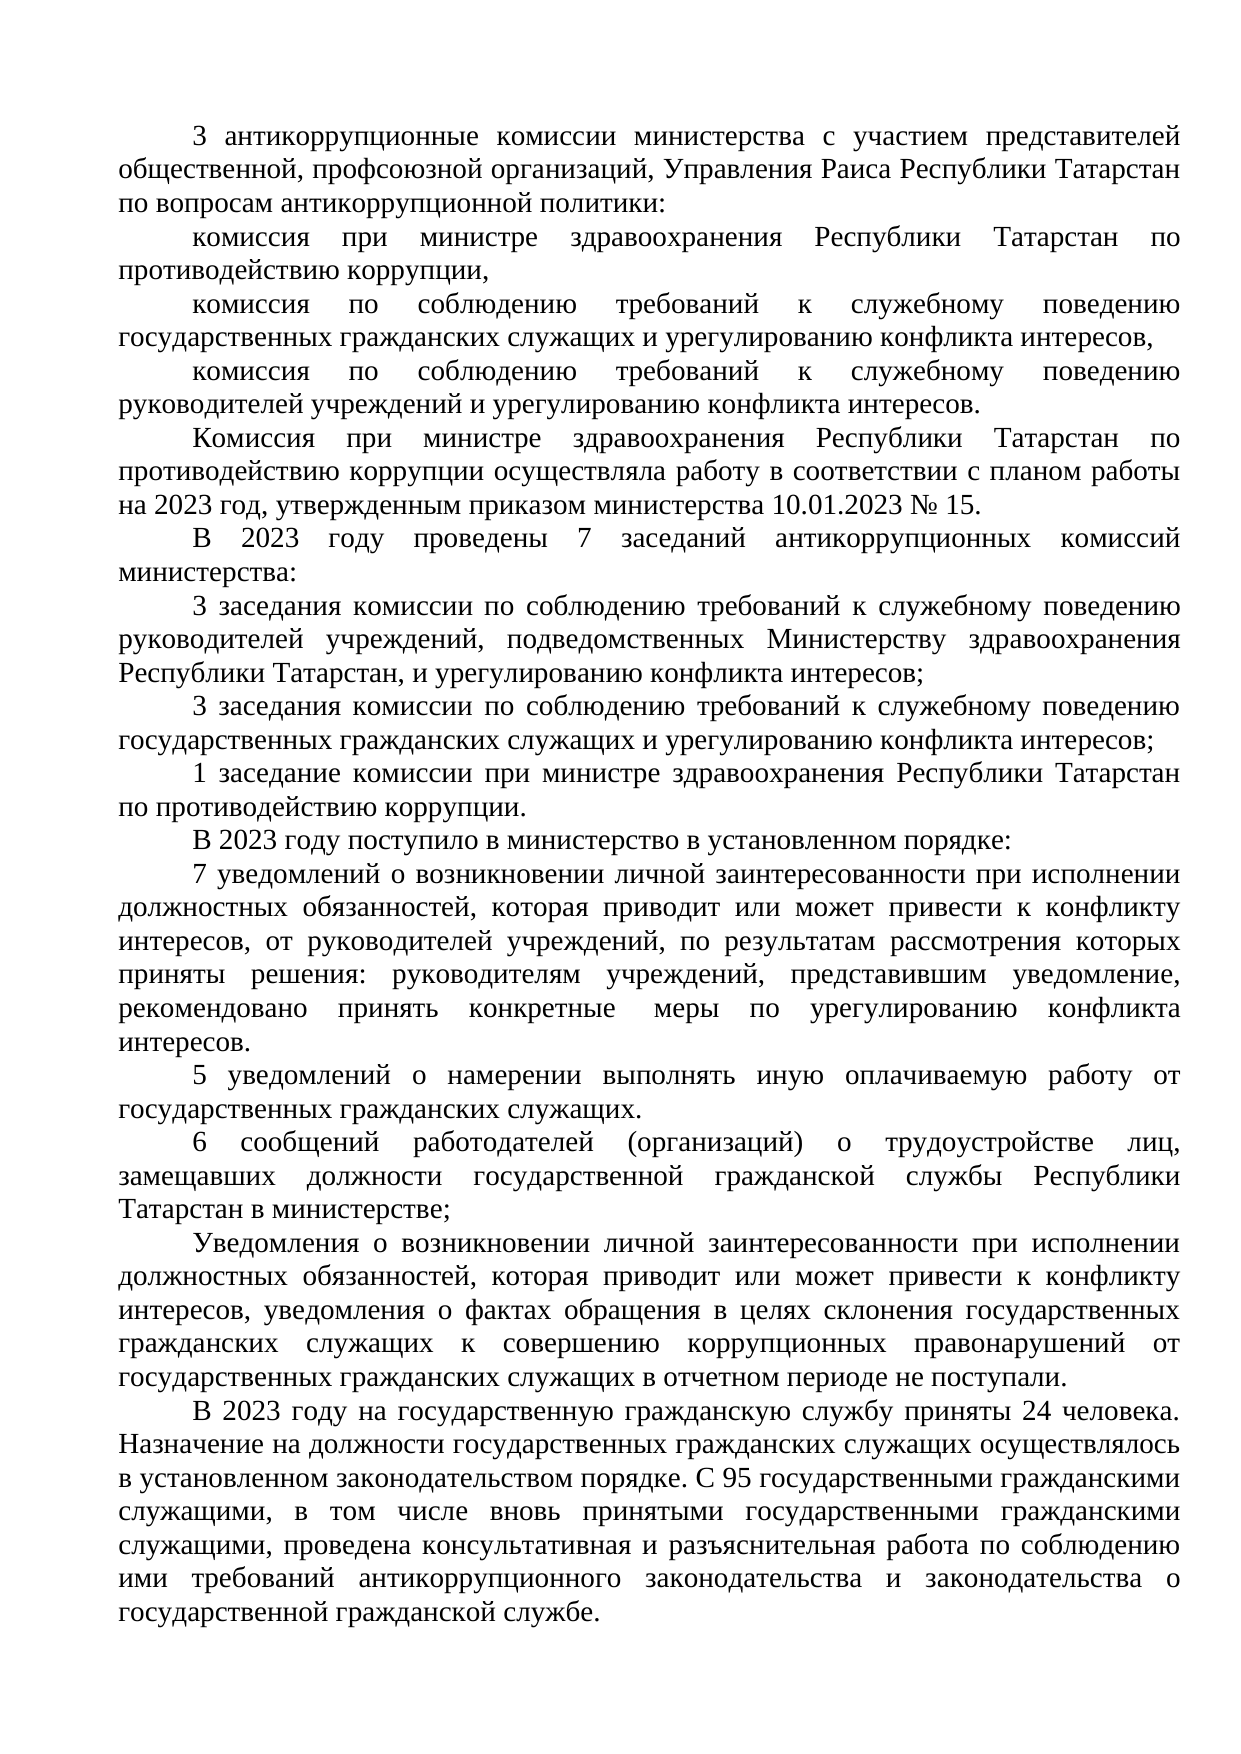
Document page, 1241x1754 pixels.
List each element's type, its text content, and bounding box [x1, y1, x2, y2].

text 7 уведомлений о возникновении личной заинтересованности при исполнении должностных обязанностей, которая приводит или может привести к конфликту интересов, от руководителей учреждений, по результатам рассмотрения которых приняты решения: руководителям учреждений, представившим уведомление, рекомендовано принять конкретные меры по урегулированию конфликта интересов. [118, 856, 1181, 1057]
text комиссия при министре здравоохранения Республики Татарстан по противодействию коррупции, [118, 219, 1181, 286]
text 5 уведомлений о намерении выполнять иную оплачиваемую работу от государственных гражданских служащих. [118, 1057, 1181, 1124]
text 3 заседания комиссии по соблюдению требований к служебному поведению государственных гражданских служащих и урегулированию конфликта интересов; [118, 688, 1181, 755]
text В 2023 году поступило в министерство в установленном порядке: [118, 822, 1181, 856]
text Комиссия при министре здравоохранения Республики Татарстан по противодействию коррупции осуществляла работу в соответствии с планом работы на 2023 год, утвержденным приказом министерства 10.01.2023 № 15. [118, 420, 1181, 521]
text комиссия по соблюдению требований к служебному поведению государственных гражданских служащих и урегулированию конфликта интересов, [118, 286, 1181, 353]
text В 2023 году проведены 7 заседаний антикоррупционных комиссий министерства: [118, 521, 1181, 588]
text В 2023 году на государственную гражданскую службу приняты 24 человека. Назначение на должности государственных гражданских служащих осуществлялось в установленном законодательством порядке. С 95 государственными гражданскими служащими, в том числе вновь принятыми государственными гражданскими служащими, проведена консультативная и разъяснительная работа по соблюдению ими требований антикоррупционного законодательства и законодательства о государственной гражданской службе. [118, 1393, 1181, 1627]
text 1 заседание комиссии при министре здравоохранения Республики Татарстан по противодействию коррупции. [118, 755, 1181, 822]
text комиссия по соблюдению требований к служебному поведению руководителей учреждений и урегулированию конфликта интересов. [118, 353, 1181, 420]
text 3 заседания комиссии по соблюдению требований к служебному поведению руководителей учреждений, подведомственных Министерству здравоохранения Республики Татарстан, и урегулированию конфликта интересов; [118, 588, 1181, 688]
text 3 антикоррупционные комиссии министерства с участием представителей общественной, профсоюзной организаций, Управления Раиса Республики Татарстан по вопросам антикоррупционной политики: [118, 118, 1181, 219]
text Уведомления о возникновении личной заинтересованности при исполнении должностных обязанностей, которая приводит или может привести к конфликту интересов, уведомления о фактах обращения в целях склонения государственных гражданских служащих к совершению коррупционных правонарушений от государственных гражданских служащих в отчетном периоде не поступали. [118, 1225, 1181, 1393]
text 6 сообщений работодателей (организаций) о трудоустройстве лиц, замещавших должности государственной гражданской службы Республики Татарстан в министерстве; [118, 1124, 1181, 1225]
